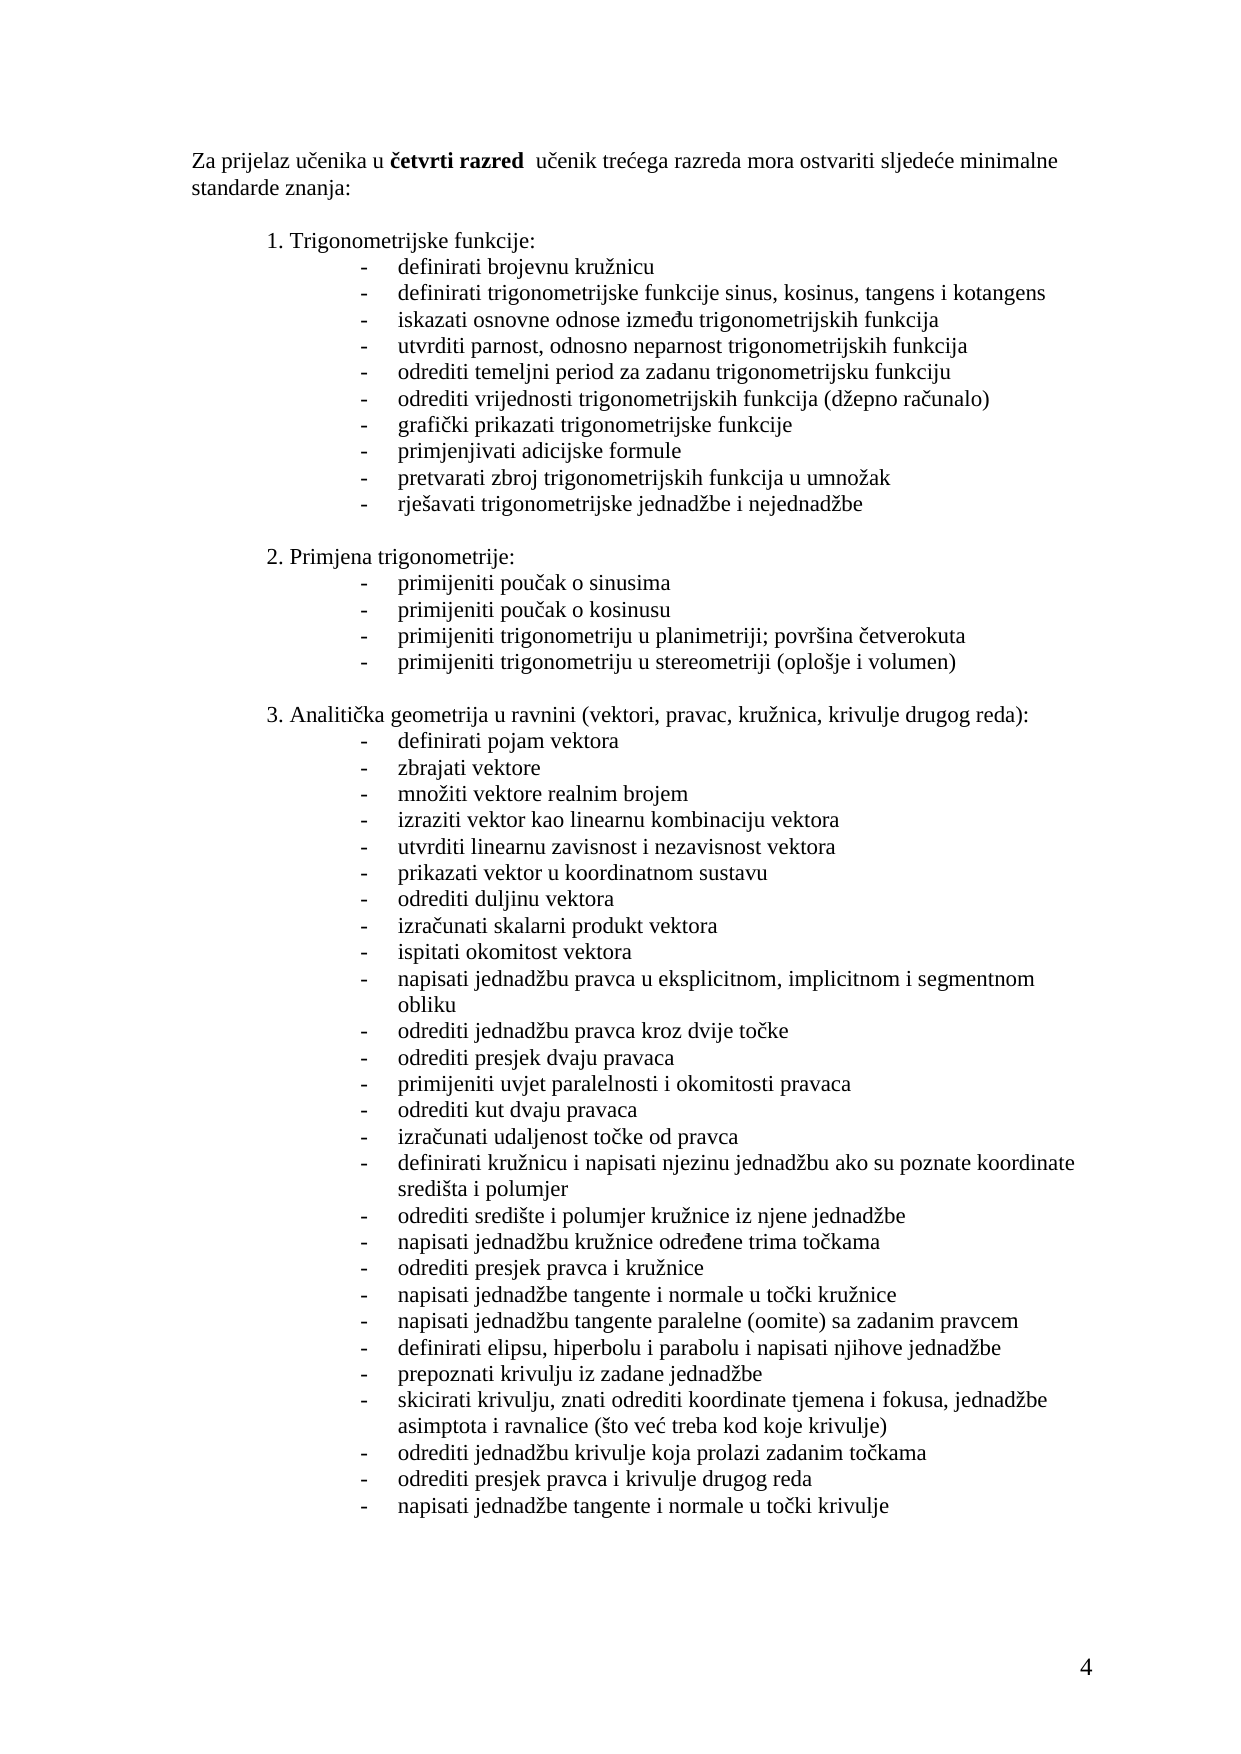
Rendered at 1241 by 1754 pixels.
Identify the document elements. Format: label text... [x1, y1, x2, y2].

list prikazati vektor u koordinatnom sustavu [360, 859, 1093, 886]
list izraziti vektor kao linearnu kombinaciju vektora [360, 806, 1093, 833]
list odrediti presjek pravca i krivulje drugog reda [360, 1465, 1093, 1492]
list prepoznati krivulju iz zadane jednadžbe [360, 1360, 1093, 1386]
text 1. Trigonometrijske funkcije: [266, 227, 1093, 253]
list primijeniti trigonometriju u planimetriji; površina četverokuta [360, 622, 1093, 648]
list primijeniti poučak o kosinusu [360, 596, 1093, 622]
list odrediti vrijednosti trigonometrijskih funkcija (džepno računalo) [360, 385, 1093, 411]
list primijeniti trigonometriju u stereometriji (oplošje i volumen) [360, 648, 1093, 675]
list definirati brojevnu kružnicu [360, 253, 1093, 279]
list definirati elipsu, hiperbolu i parabolu i napisati njihove jednadžbe [360, 1333, 1093, 1360]
list odrediti središte i polumjer kružnice iz njene jednadžbe [360, 1202, 1093, 1228]
list odrediti jednadžbu pravca kroz dvije točke [360, 1017, 1093, 1044]
list iskazati osnovne odnose između trigonometrijskih funkcija [360, 306, 1093, 332]
list definirati trigonometrijske funkcije sinus, kosinus, tangens i kotangens [360, 279, 1093, 306]
list odrediti presjek dvaju pravaca [360, 1044, 1093, 1070]
list rješavati trigonometrijske jednadžbe i nejednadžbe [360, 490, 1093, 517]
list definirati pojam vektora [360, 727, 1093, 754]
text 3. Analitička geometrija u ravnini (vektori, pravac, kružnica, krivulje drugog reda): [266, 701, 1093, 727]
list definirati kružnicu i napisati njezinu jednadžbu ako su poznate koordinate središta i polumjer [360, 1149, 1093, 1202]
list primijeniti uvjet paralelnosti i okomitosti pravaca [360, 1070, 1093, 1096]
list skicirati krivulju, znati odrediti koordinate tjemena i fokusa, jednadžbe asimptota i ravnalice (što već treba kod koje krivulje) [360, 1386, 1093, 1439]
list izračunati skalarni produkt vektora [360, 912, 1093, 938]
list odrediti duljinu vektora [360, 886, 1093, 912]
list zbrajati vektore [360, 754, 1093, 780]
list grafički prikazati trigonometrijske funkcije [360, 411, 1093, 437]
list odrediti temeljni period za zadanu trigonometrijsku funkciju [360, 358, 1093, 385]
text 2. Primjena trigonometrije: [266, 543, 1093, 569]
list napisati jednadžbe tangente i normale u točki krivulje [360, 1492, 1093, 1518]
list primjenjivati adicijske formule [360, 437, 1093, 464]
list odrediti jednadžbu krivulje koja prolazi zadanim točkama [360, 1439, 1093, 1465]
list odrediti kut dvaju pravaca [360, 1096, 1093, 1123]
list napisati jednadžbu tangente paralelne (oomite) sa zadanim pravcem [360, 1307, 1093, 1333]
list primijeniti poučak o sinusima [360, 569, 1093, 596]
list izračunati udaljenost točke od pravca [360, 1123, 1093, 1149]
list napisati jednadžbu pravca u eksplicitnom, implicitnom i segmentnom obliku [360, 964, 1093, 1017]
text Za prijelaz učenika u četvrti razred učenik trećega razreda mora ostvariti sljedeće minimalne standarde znanja: [191, 148, 1093, 200]
list utvrditi linearnu zavisnost i nezavisnost vektora [360, 833, 1093, 859]
list utvrditi parnost, odnosno neparnost trigonometrijskih funkcija [360, 332, 1093, 358]
list napisati jednadžbe tangente i normale u točki kružnice [360, 1281, 1093, 1307]
list množiti vektore realnim brojem [360, 780, 1093, 806]
list pretvarati zbroj trigonometrijskih funkcija u umnožak [360, 464, 1093, 490]
list napisati jednadžbu kružnice određene trima točkama [360, 1228, 1093, 1254]
list ispitati okomitost vektora [360, 938, 1093, 964]
list odrediti presjek pravca i kružnice [360, 1254, 1093, 1281]
